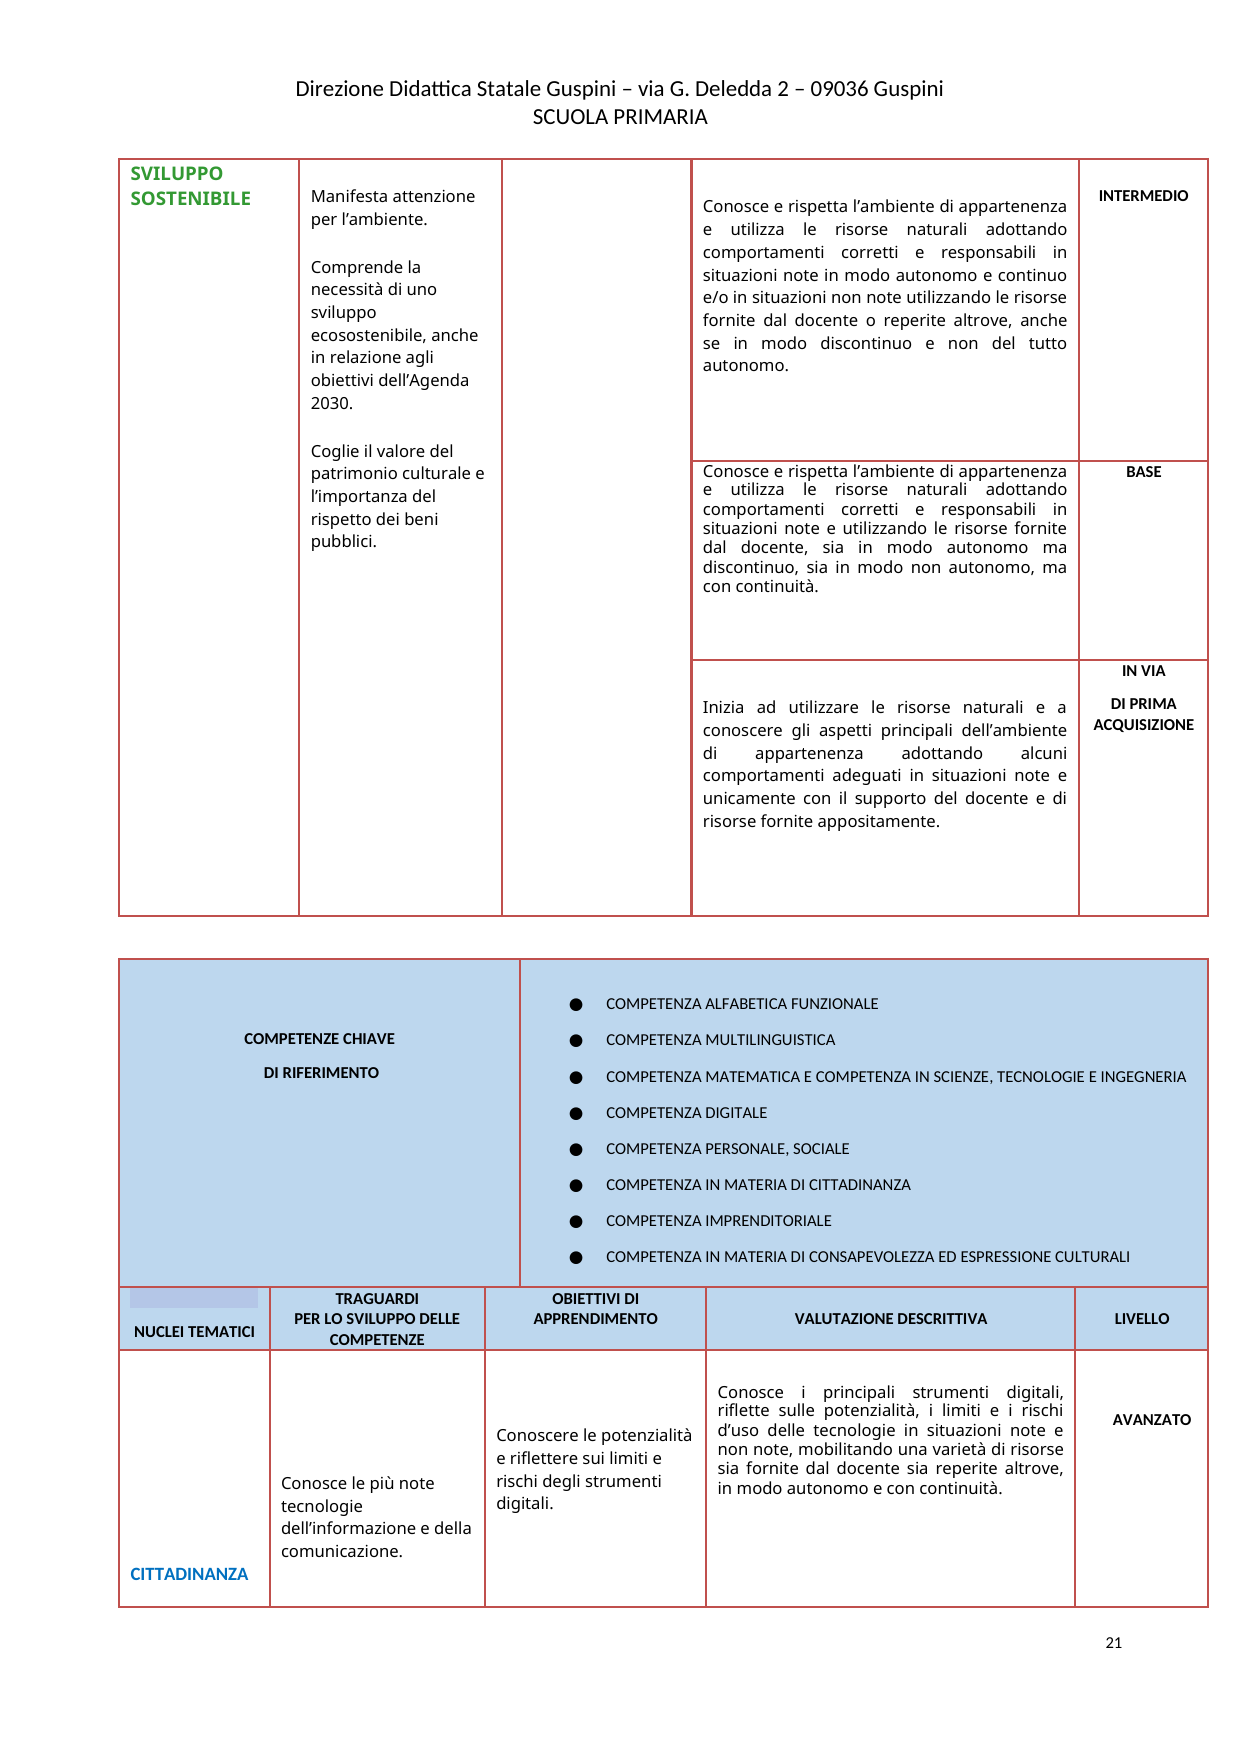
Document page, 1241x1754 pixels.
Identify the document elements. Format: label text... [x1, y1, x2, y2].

table_cell IN VIA DI PRIMA ACQUISIZIONE [1080, 661, 1207, 915]
table_cell AVANZATO [1076, 1351, 1207, 1606]
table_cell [120, 160, 298, 915]
table_cell Inizia ad utilizzare le risorse naturali e a conoscere gli aspetti principali dell’ambiente di appartenenza adottando alcuni comportamenti adeguati in situazioni note e unicamente con il supporto del docente e di risorse fornite appositamente. [693, 661, 1078, 915]
table_cell VALUTAZIONE DESCRITTIVA [707, 1288, 1074, 1349]
table_cell LIVELLO [1076, 1288, 1207, 1349]
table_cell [300, 160, 501, 915]
table_cell Conosce e rispetta l’ambiente di appartenenza e utilizza le risorse naturali adottando comportamenti corretti e responsabili in situazioni note in modo autonomo e continuo e/o in situazioni non note utilizzando le risorse fornite dal docente o reperite altrove, anche se in modo discontinuo e non del tutto autonomo. [693, 160, 1078, 460]
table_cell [486, 1351, 705, 1606]
table_cell OBIETTIVI DI APPRENDIMENTO [486, 1288, 705, 1349]
table_cell TRAGUARDI PER LO SVILUPPO DELLE COMPETENZE [271, 1288, 484, 1349]
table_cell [503, 160, 690, 915]
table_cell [120, 1351, 269, 1606]
table_cell NUCLEI TEMATICI [120, 1288, 269, 1349]
table_cell Conosce i principali strumenti digitali, riflette sulle potenzialità, i limiti e i rischi d’uso delle tecnologie in situazioni note e non note, mobilitando una varietà di risorse sia fornite dal docente sia reperite altrove, in modo autonomo e con continuità. [707, 1351, 1074, 1606]
table_cell Conosce e rispetta l’ambiente di appartenenza e utilizza le risorse naturali adottando comportamenti corretti e responsabili in situazioni note e utilizzando le risorse fornite dal docente, sia in modo autonomo ma discontinuo, sia in modo non autonomo, ma con continuità. [693, 462, 1078, 659]
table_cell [271, 1351, 484, 1606]
table_cell INTERMEDIO [1080, 160, 1207, 460]
table_cell BASE [1080, 462, 1207, 659]
table_header COMPETENZE CHIAVE DI RIFERIMENTO [120, 960, 519, 1286]
table_header COMPETENZA ALFABETICA FUNZIONALE COMPETENZA MULTILINGUISTICA COMPETENZA MATEMATICA E COMPETENZA IN SCIENZE, TECNOLOGIE E INGEGNERIA COMPETENZA DIGITALE COMPETENZA PERSONALE, SOCIALE COMPETENZA IN MATERIA DI CITTADINANZA COMPETENZA IMPRENDITORIALE COMPETENZA IN MATERIA DI CONSAPEVOLEZZA ED ESPRESSIONE CULTURALI [521, 960, 1207, 1286]
